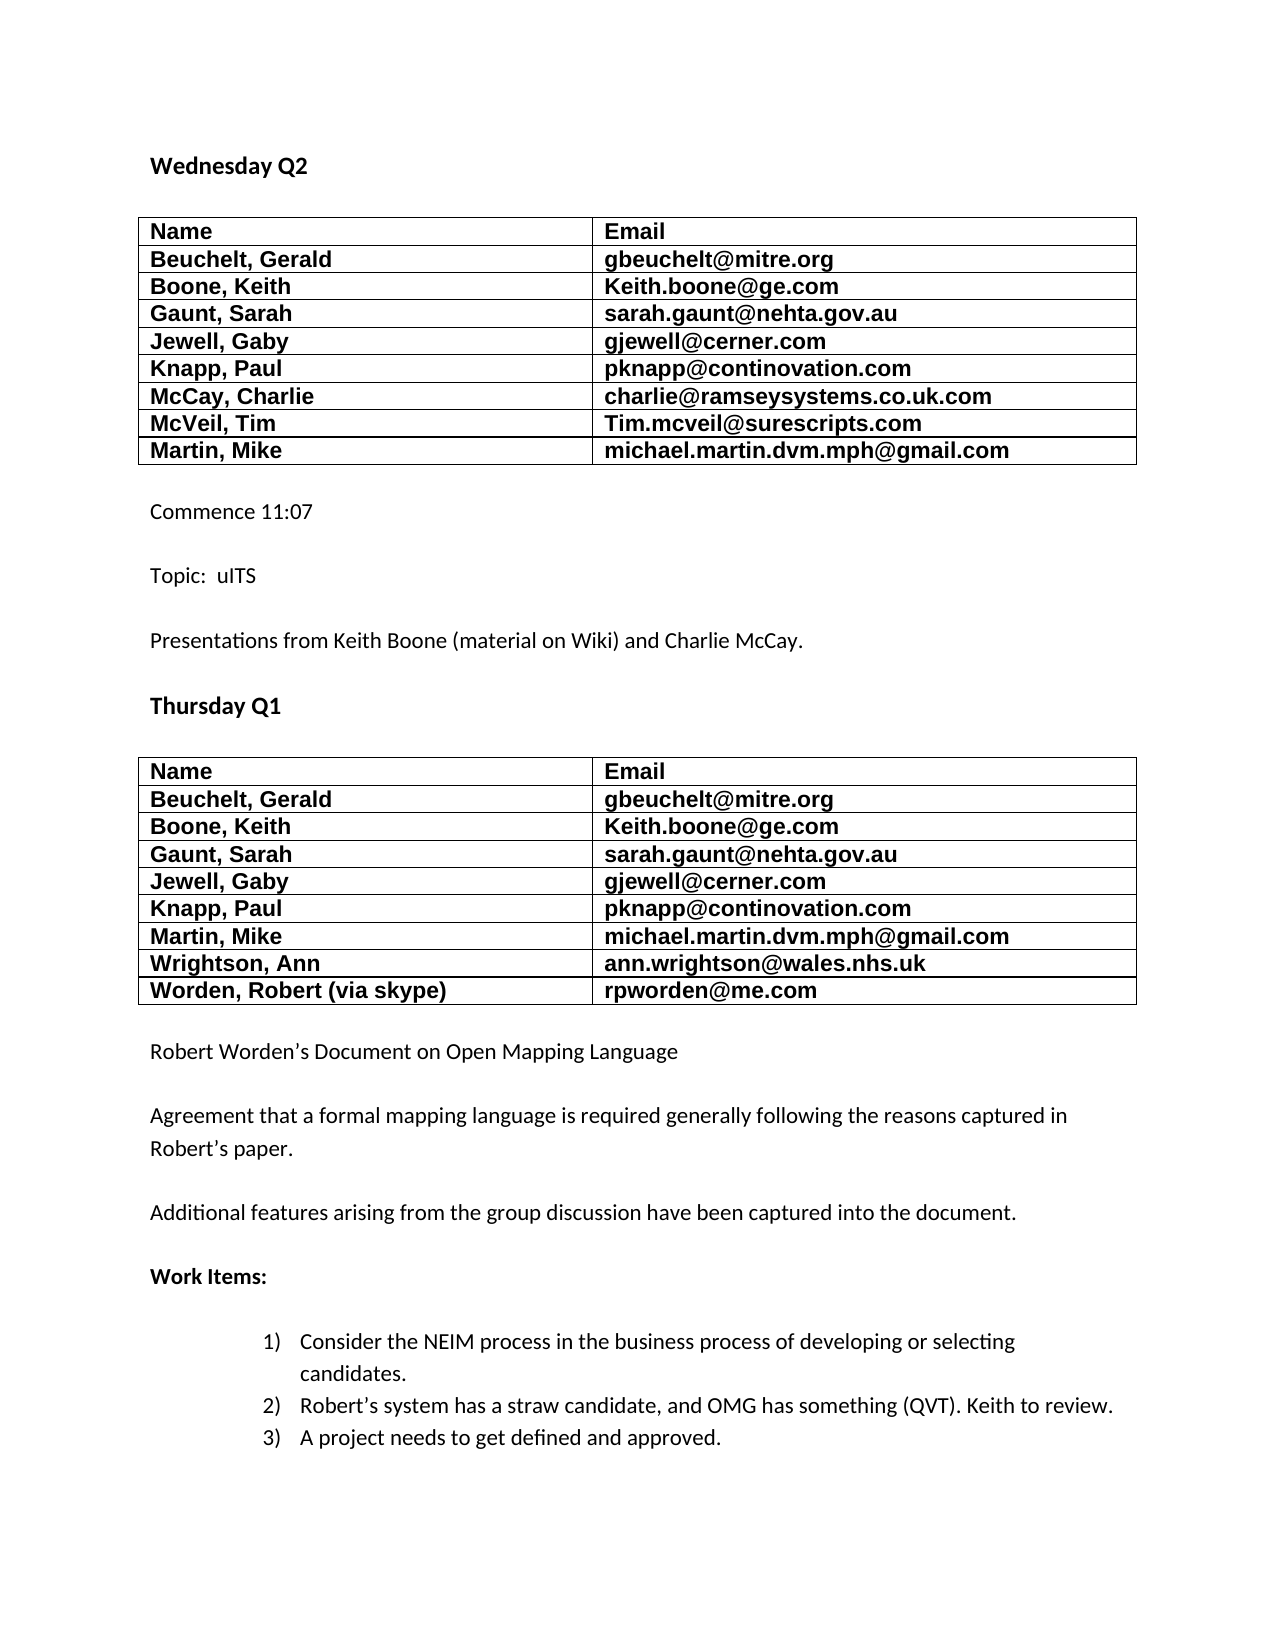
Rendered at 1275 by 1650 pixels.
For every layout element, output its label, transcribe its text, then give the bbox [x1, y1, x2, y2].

table_cell Jewell, Gaby [139, 868, 592, 894]
table_cell gbeuchelt@mitre.org [593, 246, 1136, 272]
table_cell gjewell@cerner.com [593, 328, 1136, 354]
table_cell gjewell@cerner.com [593, 868, 1136, 894]
text Agreement that a formal mapping language is required generally following the reasons captured in Robert’s paper. [150, 1101, 1125, 1162]
table_cell Gaunt, Sarah [139, 300, 592, 327]
table_cell Worden, Robert (via skype) [139, 978, 592, 1004]
table_cell Jewell, Gaby [139, 328, 592, 354]
text Work Items: [150, 1262, 1125, 1290]
table_cell McVeil, Tim [139, 410, 592, 436]
text Additional features arising from the group discussion have been captured into the document. [150, 1198, 1125, 1226]
table_cell sarah.gaunt@nehta.gov.au [593, 841, 1136, 867]
table_cell Beuchelt, Gerald [139, 246, 592, 272]
text Thursday Q1 [150, 690, 1125, 721]
table_cell Boone, Keith [139, 273, 592, 299]
text Robert Worden’s Document on Open Mapping Language [150, 1037, 1125, 1065]
table_cell Martin, Mike [139, 438, 592, 464]
list Consider the NEIM process in the business process of developing or selecting candidates. [262, 1327, 1125, 1387]
table_cell Martin, Mike [139, 923, 592, 949]
table_cell pknapp@continovation.com [593, 895, 1136, 922]
table_cell Tim.mcveil@surescripts.com [593, 410, 1136, 436]
table_cell sarah.gaunt@nehta.gov.au [593, 300, 1136, 327]
text Topic: uITS [150, 561, 1125, 589]
table_cell michael.martin.dvm.mph@gmail.com [593, 438, 1136, 464]
text Presentations from Keith Boone (material on Wiki) and Charlie McCay. [150, 626, 1125, 654]
table_cell pknapp@continovation.com [593, 355, 1136, 382]
table_header Name [139, 218, 592, 244]
table_cell Wrightson, Ann [139, 950, 592, 976]
table_cell ann.wrightson@wales.nhs.uk [593, 950, 1136, 976]
table_header Name [139, 758, 592, 785]
table_cell Keith.boone@ge.com [593, 273, 1136, 299]
table_cell Keith.boone@ge.com [593, 813, 1136, 839]
table_cell Gaunt, Sarah [139, 841, 592, 867]
table_header Email [593, 758, 1136, 785]
table_cell Knapp, Paul [139, 355, 592, 382]
list A project needs to get defined and approved. [262, 1423, 1125, 1451]
table_cell Boone, Keith [139, 813, 592, 839]
table_cell rpworden@me.com [593, 978, 1136, 1004]
table_cell McCay, Charlie [139, 383, 592, 409]
table_header Email [593, 218, 1136, 244]
table_cell Knapp, Paul [139, 895, 592, 922]
table_cell charlie@ramseysystems.co.uk.com [593, 383, 1136, 409]
table_cell michael.martin.dvm.mph@gmail.com [593, 923, 1136, 949]
table_cell gbeuchelt@mitre.org [593, 786, 1136, 812]
text Commence 11:07 [150, 497, 1125, 525]
table_cell Beuchelt, Gerald [139, 786, 592, 812]
text Wednesday Q2 [150, 150, 1125, 181]
list Robert’s system has a straw candidate, and OMG has something (QVT). Keith to review. [262, 1391, 1125, 1419]
